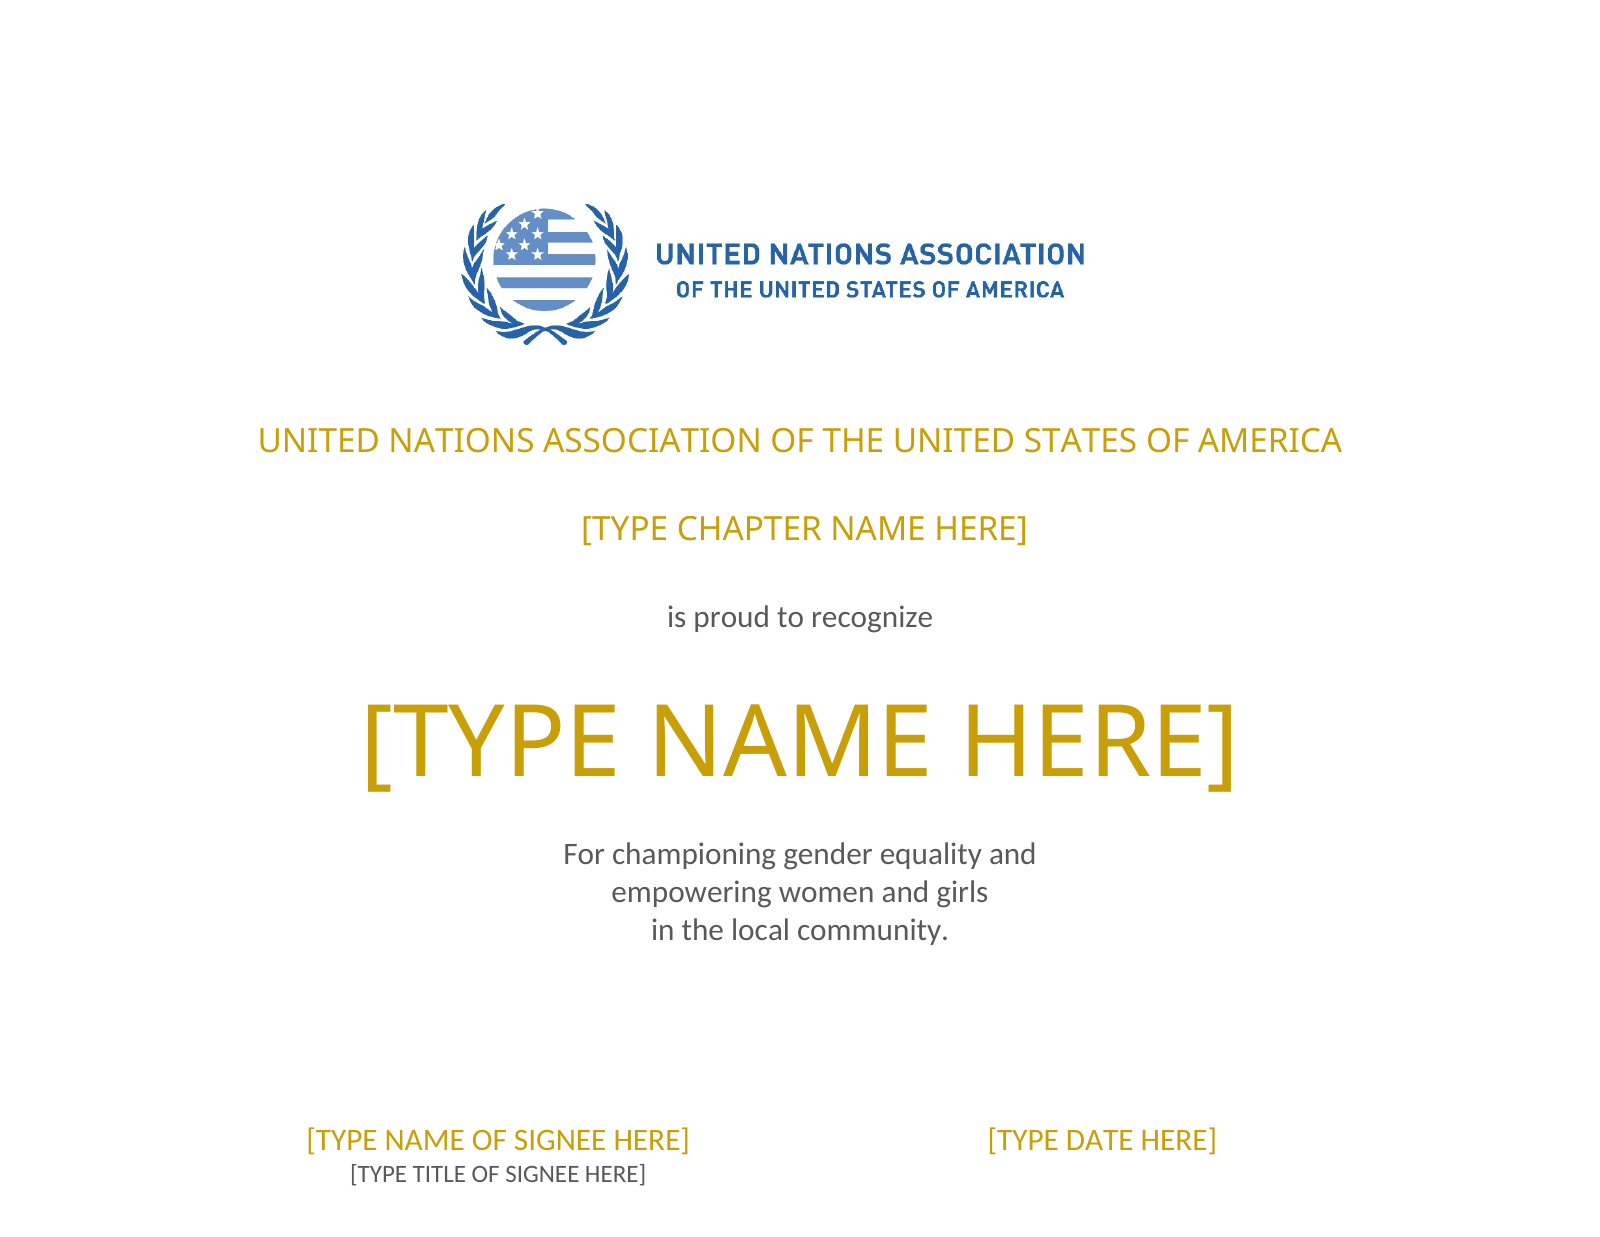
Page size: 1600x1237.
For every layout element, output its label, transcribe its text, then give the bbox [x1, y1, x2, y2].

text For championing gender equality and [150, 834, 1450, 872]
text UNITED NATIONS ASSOCIATION OF THE UNITED STATES OF AMERICA [150, 417, 1450, 462]
text empowering women and girls [150, 872, 1450, 910]
text in the local community. [150, 910, 1450, 948]
text [TYPE NAME HERE] [150, 669, 1450, 806]
picture [461, 204, 1084, 345]
text is proud to recognize [150, 597, 1450, 635]
text [TYPE CHAPTER NAME HERE] [150, 505, 1450, 550]
